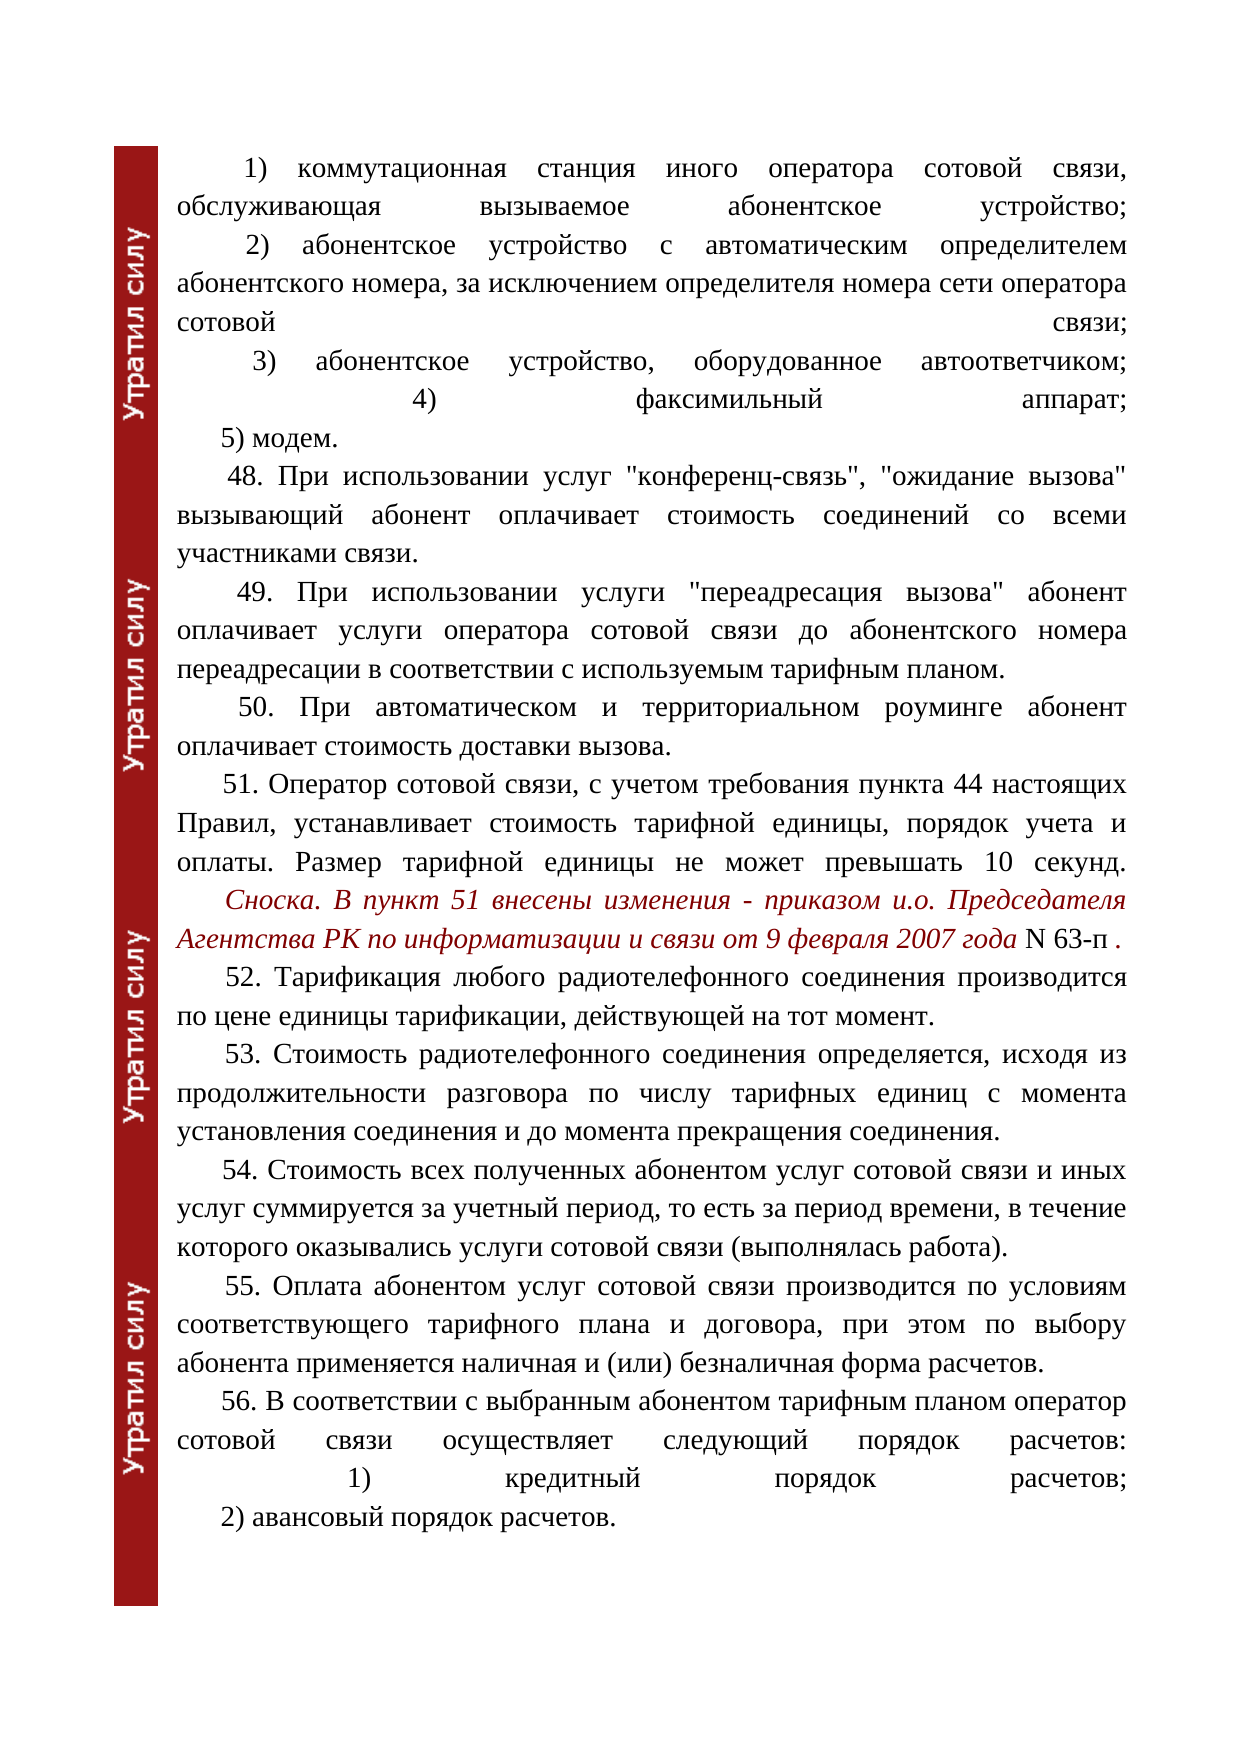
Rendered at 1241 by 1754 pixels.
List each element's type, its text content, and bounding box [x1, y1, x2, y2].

picture [114, 954, 158, 959]
picture [114, 1147, 158, 1152]
text 49. При использовании услуги "переадресация вызова" абонент оплачивает услуги оператора сотовой связи до абонентского номера переадресации в соответствии с используемым тарифным планом. [112, 574, 1128, 684]
text 55. Оплата абонентом услуг сотовой связи производится по условиям соответствующего тарифного плана и договора, при этом по выбору абонента применяется наличная и (или) безналичная форма расчетов. [112, 1268, 1128, 1378]
text 54. Стоимость всех полученных абонентом услуг сотовой связи и иных услуг суммируется за учетный период, то есть за период времени, в течение которого оказывались услуги сотовой связи (выполнялась работа). [112, 1152, 1128, 1263]
picture [114, 569, 158, 574]
picture [114, 1031, 158, 1036]
text 56. В соответствии с выбранным абонентом тарифным планом оператор сотовой связи осуществляет следующий порядок расчетов: 1) кредитный порядок расчетов; 2) авансовый порядок расчетов. [112, 1383, 1128, 1532]
picture [114, 146, 158, 150]
text 53. Стоимость радиотелефонного соединения определяется, исходя из продолжительности разговора по числу тарифных единиц с момента установления соединения и до момента прекращения соединения. [112, 1036, 1128, 1147]
text 51. Оператор сотовой связи, с учетом требования пункта 44 настоящих Правил, устанавливает стоимость тарифной единицы, порядок учета и оплаты. Размер тарифной единицы не может превышать 10 секунд. Сноска. В пункт 51 внесены изменения - приказом и.о. Председателя Агентства РК по информатизации и связи от 9 февраля 2007 года N 63-п . [112, 767, 1128, 954]
picture [114, 453, 158, 458]
picture [114, 762, 158, 767]
picture [114, 1532, 158, 1606]
picture [114, 1263, 158, 1268]
text 50. При автоматическом и территориальном роуминге абонент оплачивает стоимость доставки вызова. [112, 689, 1128, 762]
text 48. При использовании услуг "конференц-связь", "ожидание вызова" вызывающий абонент оплачивает стоимость соединений со всеми участниками связи. [112, 458, 1128, 569]
picture [114, 684, 158, 689]
text 52. Тарификация любого радиотелефонного соединения производится по цене единицы тарификации, действующей на тот момент. [112, 959, 1128, 1031]
picture [114, 1378, 158, 1383]
